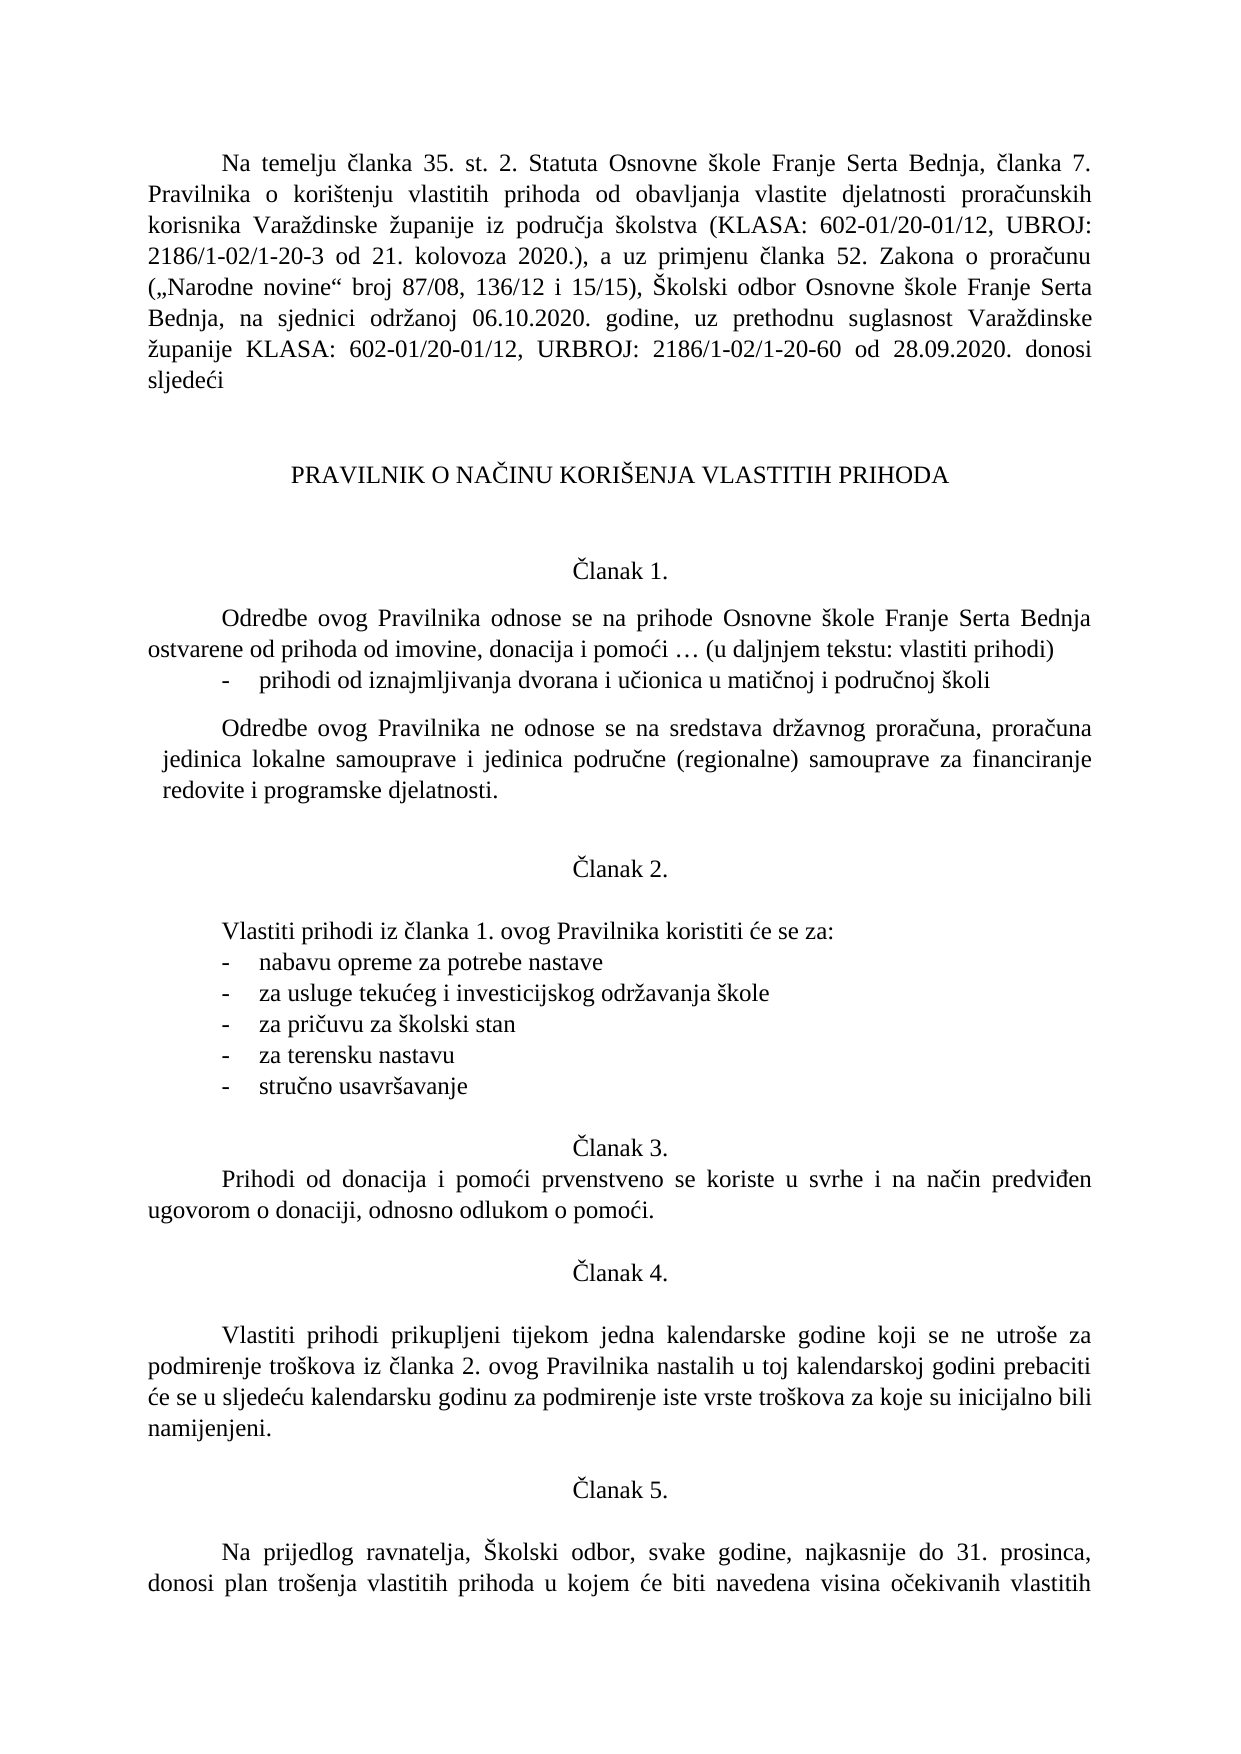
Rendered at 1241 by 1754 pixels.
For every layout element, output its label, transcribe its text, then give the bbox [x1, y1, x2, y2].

text PRAVILNIK O NAČINU KORIŠENJA VLASTITIH PRIHODA [148, 460, 1093, 489]
text Odredbe ovog Pravilnika ne odnose se na sredstava državnog proračuna, proračuna jedinica lokalne samouprave i jedinica područne (regionalne) samouprave za financiranje redovite i programske djelatnosti. [162, 713, 1093, 804]
list za usluge tekućeg i investicijskog održavanja škole [221, 978, 1093, 1007]
list prihodi od iznajmljivanja dvorana i učionica u matičnoj i područnoj školi [221, 666, 1093, 694]
list Članak 5. [148, 1475, 1093, 1504]
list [148, 1537, 1093, 1597]
list Članak 2. [148, 854, 1093, 883]
list Vlastiti prihodi prikupljeni tijekom jedna kalendarske godine koji se ne utroše za podmirenje troškova iz članka 2. ovog Pravilnika nastalih u toj kalendarskoj godini prebaciti će se u sljedeću kalendarsku godinu za podmirenje iste vrste troškova za koje su inicijalno bili namijenjeni. [148, 1320, 1093, 1442]
list Članak 3. [148, 1133, 1093, 1162]
list Vlastiti prihodi iz članka 1. ovog Pravilnika koristiti će se za: [148, 916, 1093, 945]
list Odredbe ovog Pravilnika odnose se na prihode Osnovne škole Franje Serta Bednja ostvarene od prihoda od imovine, donacija i pomoći … (u daljnjem tekstu: vlastiti prihodi) [148, 603, 1093, 663]
list za pričuvu za školski stan [221, 1009, 1093, 1038]
text Članak 1. [148, 556, 1093, 584]
list Prihodi od donacija i pomoći prvenstveno se koriste u svrhe i na način predviđen ugovorom o donaciji, odnosno odlukom o pomoći. [148, 1164, 1093, 1224]
text Na temelju članka 35. st. 2. Statuta Osnovne škole Franje Serta Bednja, članka 7. Pravilnika o korištenju vlastitih prihoda od obavljanja vlastite djelatnosti proračunskih korisnika Varaždinske županije iz područja školstva (KLASA: 602-01/20-01/12, UBROJ: 2186/1-02/1-20-3 od 21. kolovoza 2020.), a uz primjenu članka 52. Zakona o proračunu („Narodne novine“ broj 87/08, 136/12 i 15/15), Školski odbor Osnovne škole Franje Serta Bednja, na sjednici održanoj 06.10.2020. godine, uz prethodnu suglasnost Varaždinske županije KLASA: 602-01/20-01/12, URBROJ: 2186/1-02/1-20-60 od 28.09.2020. donosi sljedeći [148, 148, 1093, 394]
list stručno usavršavanje [221, 1071, 1093, 1100]
list Članak 4. [148, 1258, 1093, 1286]
list za terensku nastavu [221, 1040, 1093, 1069]
list nabavu opreme za potrebe nastave [221, 947, 1093, 976]
